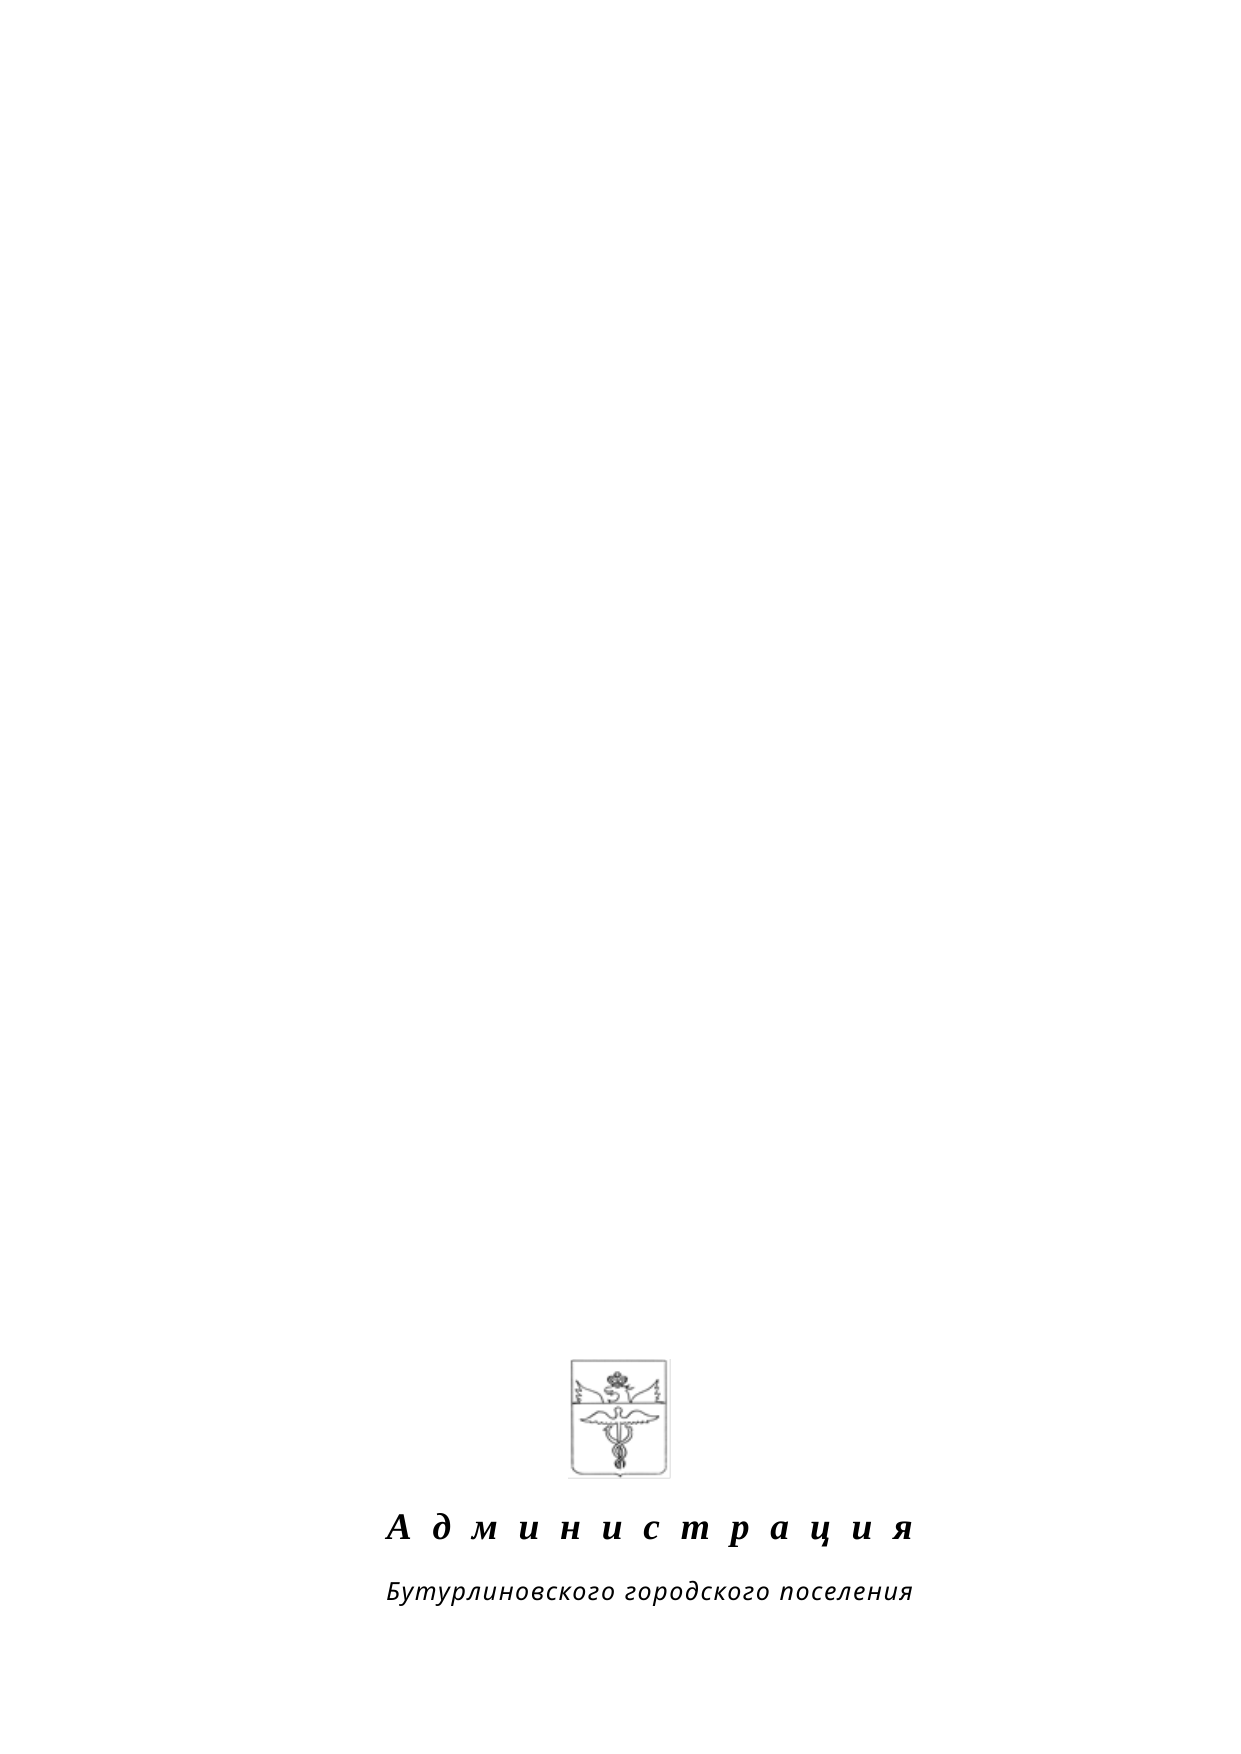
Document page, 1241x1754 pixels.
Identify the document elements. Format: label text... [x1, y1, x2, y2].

picture [568, 1359, 672, 1480]
subtitle Администрация [118, 1505, 1181, 1548]
text Бутурлиновского городского поселения [118, 1573, 1181, 1607]
